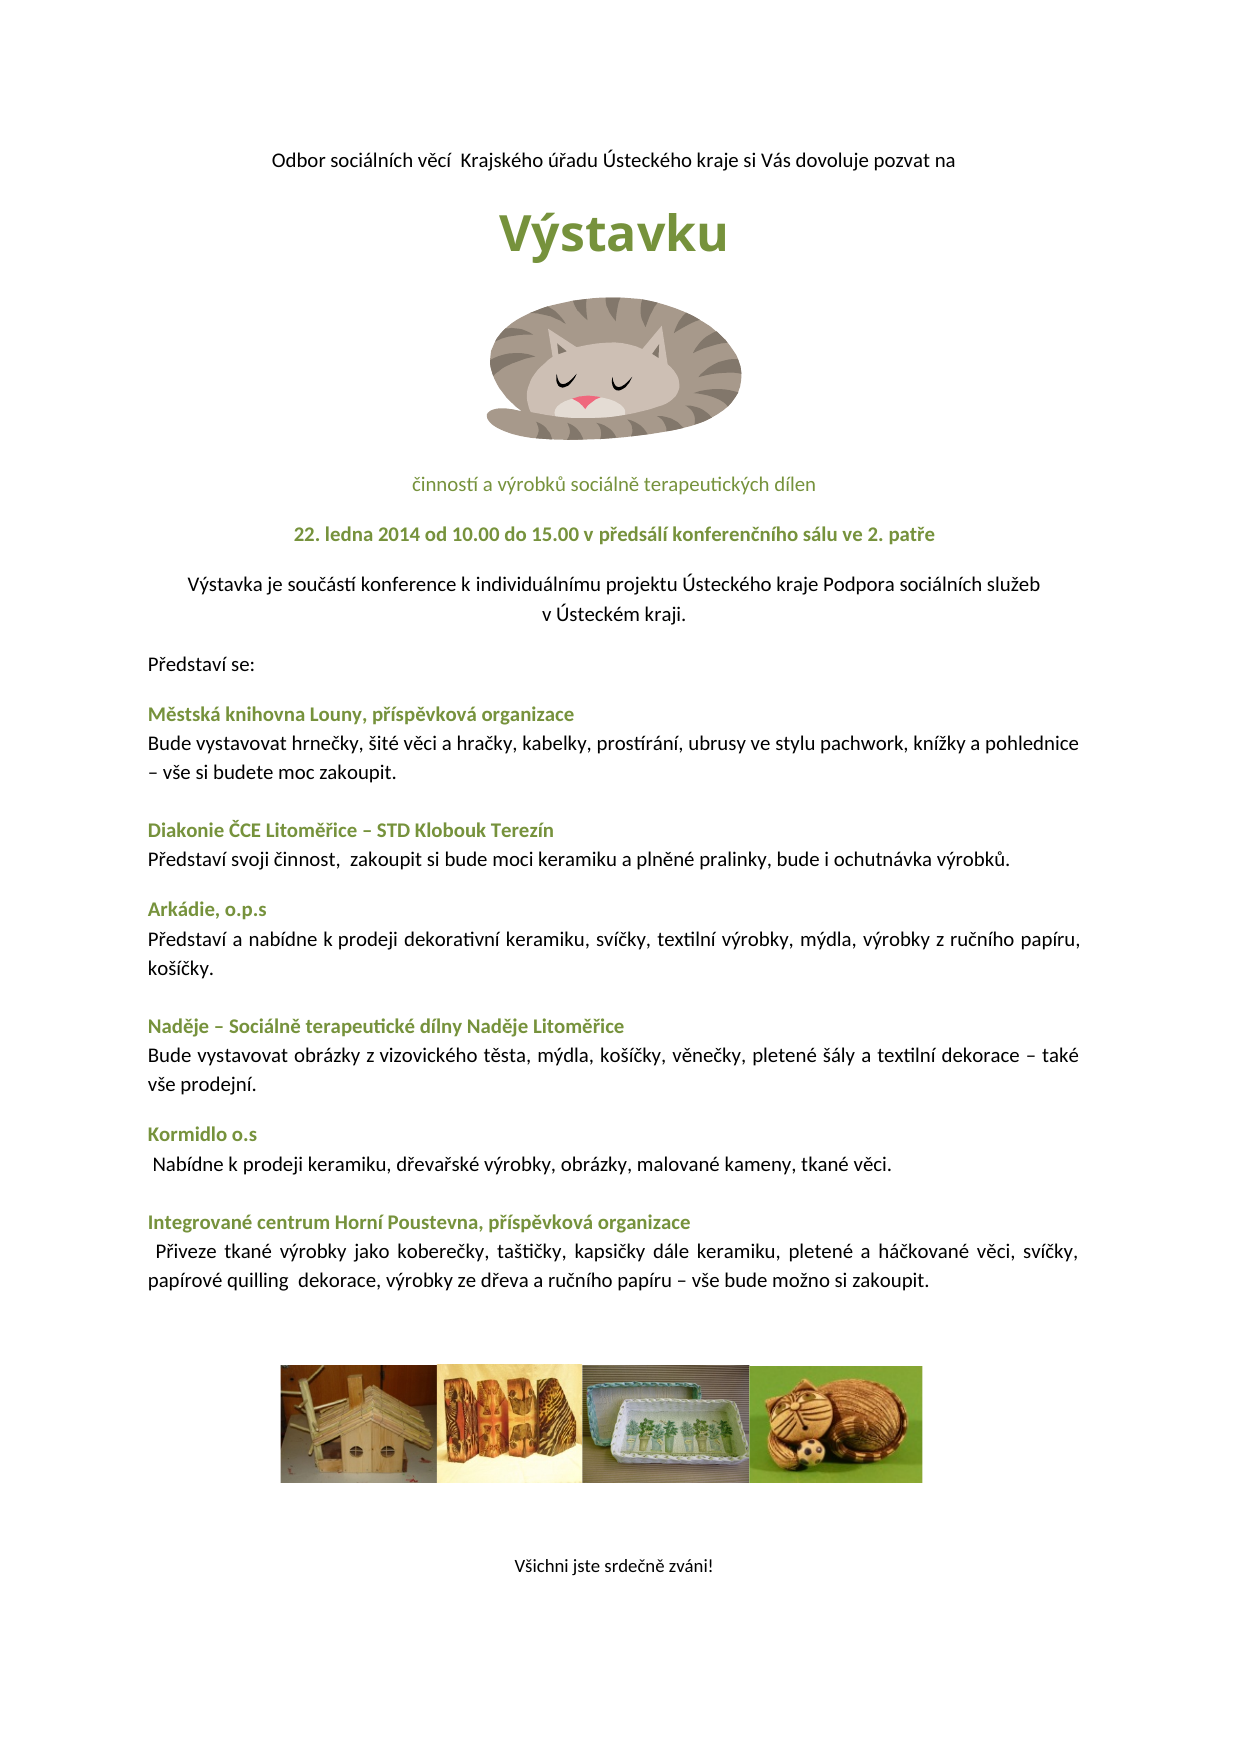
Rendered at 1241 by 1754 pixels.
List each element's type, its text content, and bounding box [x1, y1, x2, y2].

picture [749, 1366, 923, 1483]
text činností a výrobků sociálně terapeutických dílen [148, 472, 1081, 497]
picture [280, 1364, 583, 1483]
text Bude vystavovat hrnečky, šité věci a hračky, kabelky, prostírání, ubrusy ve stylu pachwork, knížky a pohlednice – vše si budete moc zakoupit. [148, 730, 1081, 784]
text Bude vystavovat obrázky z vizovického těsta, mýdla, košíčky, věnečky, pletené šály a textilní dekorace – také vše prodejní. [148, 1042, 1081, 1097]
text Naděje – Sociálně terapeutické dílny Naděje Litoměřice [148, 1013, 1081, 1039]
text Představí a nabídne k prodeji dekorativní keramiku, svíčky, textilní výrobky, mýdla, výrobky z ručního papíru, košíčky. [148, 926, 1081, 980]
text 22. ledna 2014 od 10.00 do 15.00 v předsálí konferenčního sálu ve 2. patře [148, 522, 1081, 547]
text Výstavku [148, 198, 1081, 266]
text Arkádie, o.p.s [148, 897, 1081, 922]
text Představí se: [148, 651, 1081, 676]
text Integrované centrum Horní Poustevna, příspěvková organizace [148, 1209, 1081, 1234]
text Výstavka je součástí konference k individuálnímu projektu Ústeckého kraje Podpora sociálních služeb v Ústeckém kraji. [148, 572, 1081, 626]
text Nabídne k prodeji keramiku, dřevařské výrobky, obrázky, malované kameny, tkané věci. [148, 1151, 1081, 1176]
text Představí svoji činnost, zakoupit si bude moci keramiku a plněné pralinky, bude i ochutnávka výrobků. [148, 847, 1081, 872]
text Všichni jste srdečně zváni! [148, 1554, 1081, 1577]
text Přiveze tkané výrobky jako koberečky, taštičky, kapsičky dále keramiku, pletené a háčkované věci, svíčky, papírové quilling dekorace, výrobky ze dřeva a ručního papíru – vše bude možno si zakoupit. [148, 1238, 1081, 1293]
text Diakonie ČCE Litoměřice – STD Klobouk Terezín [148, 817, 1081, 843]
text Městská knihovna Louny, příspěvková organizace [148, 701, 1081, 726]
text Odbor sociálních věcí Krajského úřadu Ústeckého kraje si Vás dovoluje pozvat na [148, 148, 1081, 173]
text Kormidlo o.s [148, 1122, 1081, 1147]
